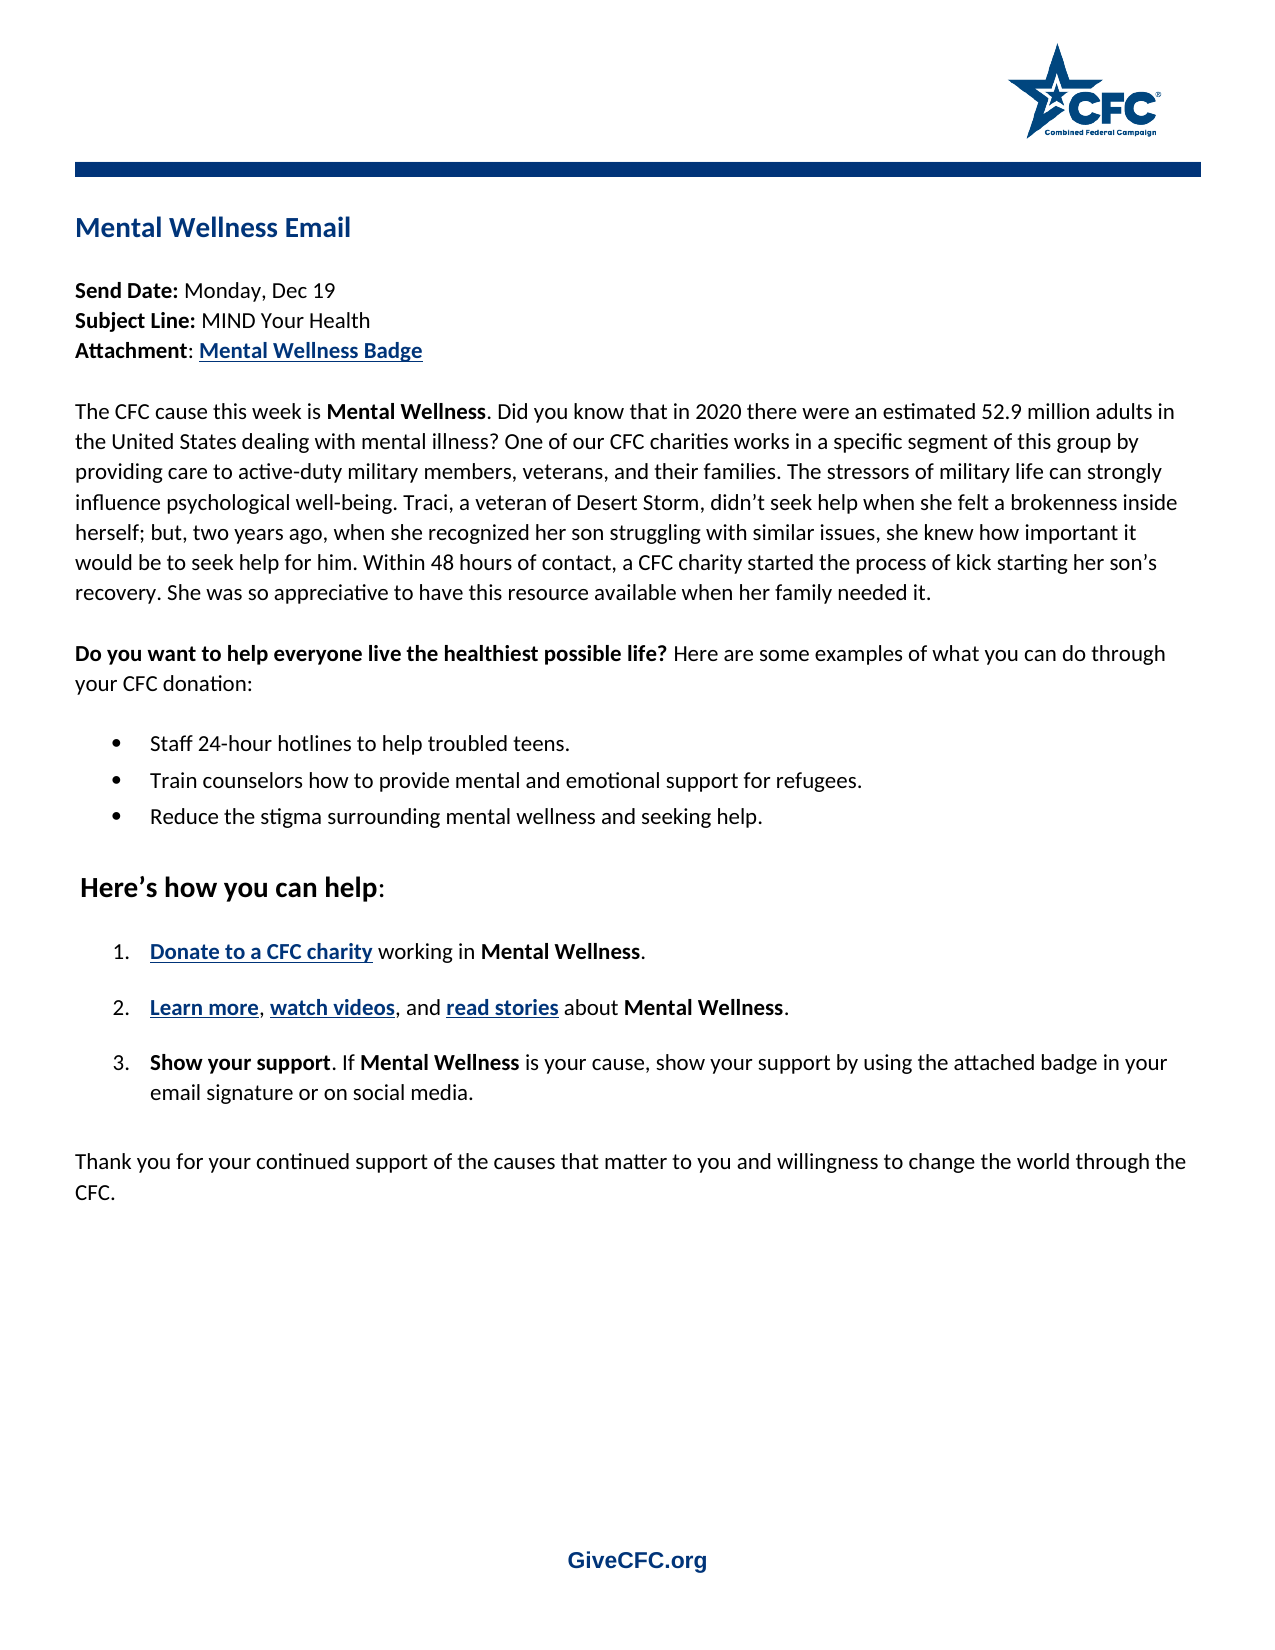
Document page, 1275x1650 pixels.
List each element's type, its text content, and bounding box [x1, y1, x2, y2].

list Learn more, watch videos, and read stories about Mental Wellness. [112, 993, 1200, 1021]
text Thank you for your continued support of the causes that matter to you and willingness to change the world through the CFC. [75, 1147, 1200, 1206]
text The CFC cause this week is Mental Wellness. Did you know that in 2020 there were an estimated 52.9 million adults in the United States dealing with mental illness? One of our CFC charities works in a specific segment of this group by providing care to active-duty military members, veterans, and their families. The stressors of military life can strongly influence psychological well-being. Traci, a veteran of Desert Storm, didn’t seek help when she felt a brokenness inside herself; but, two years ago, when she recognized her son struggling with similar issues, she knew how important it would be to seek help for him. Within 48 hours of contact, a CFC charity started the process of kick starting her son’s recovery. She was so appreciative to have this resource available when her family needed it. [75, 397, 1200, 606]
text Send Date: Monday, Dec 19 [75, 276, 1200, 304]
list Train counselors how to provide mental and emotional support for refugees. [112, 766, 1200, 794]
list Show your support. If Mental Wellness is your cause, show your support by using the attached badge in your email signature or on social media. [112, 1048, 1200, 1106]
text Here’s how you can help: [75, 869, 1200, 904]
subtitle Mental Wellness Email [75, 75, 1200, 245]
list Reduce the stigma surrounding mental wellness and seeking help. [112, 802, 1200, 830]
list Donate to a CFC charity working in Mental Wellness. [112, 937, 1200, 966]
text Subject Line: MIND Your Health [75, 306, 1200, 334]
text Attachment: Mental Wellness Badge [75, 337, 1200, 364]
list Staff 24-hour hotlines to help troubled teens. [112, 729, 1200, 757]
picture [75, 0, 1201, 177]
text Do you want to help everyone live the healthiest possible life? Here are some examples of what you can do through your CFC donation: [75, 639, 1200, 697]
